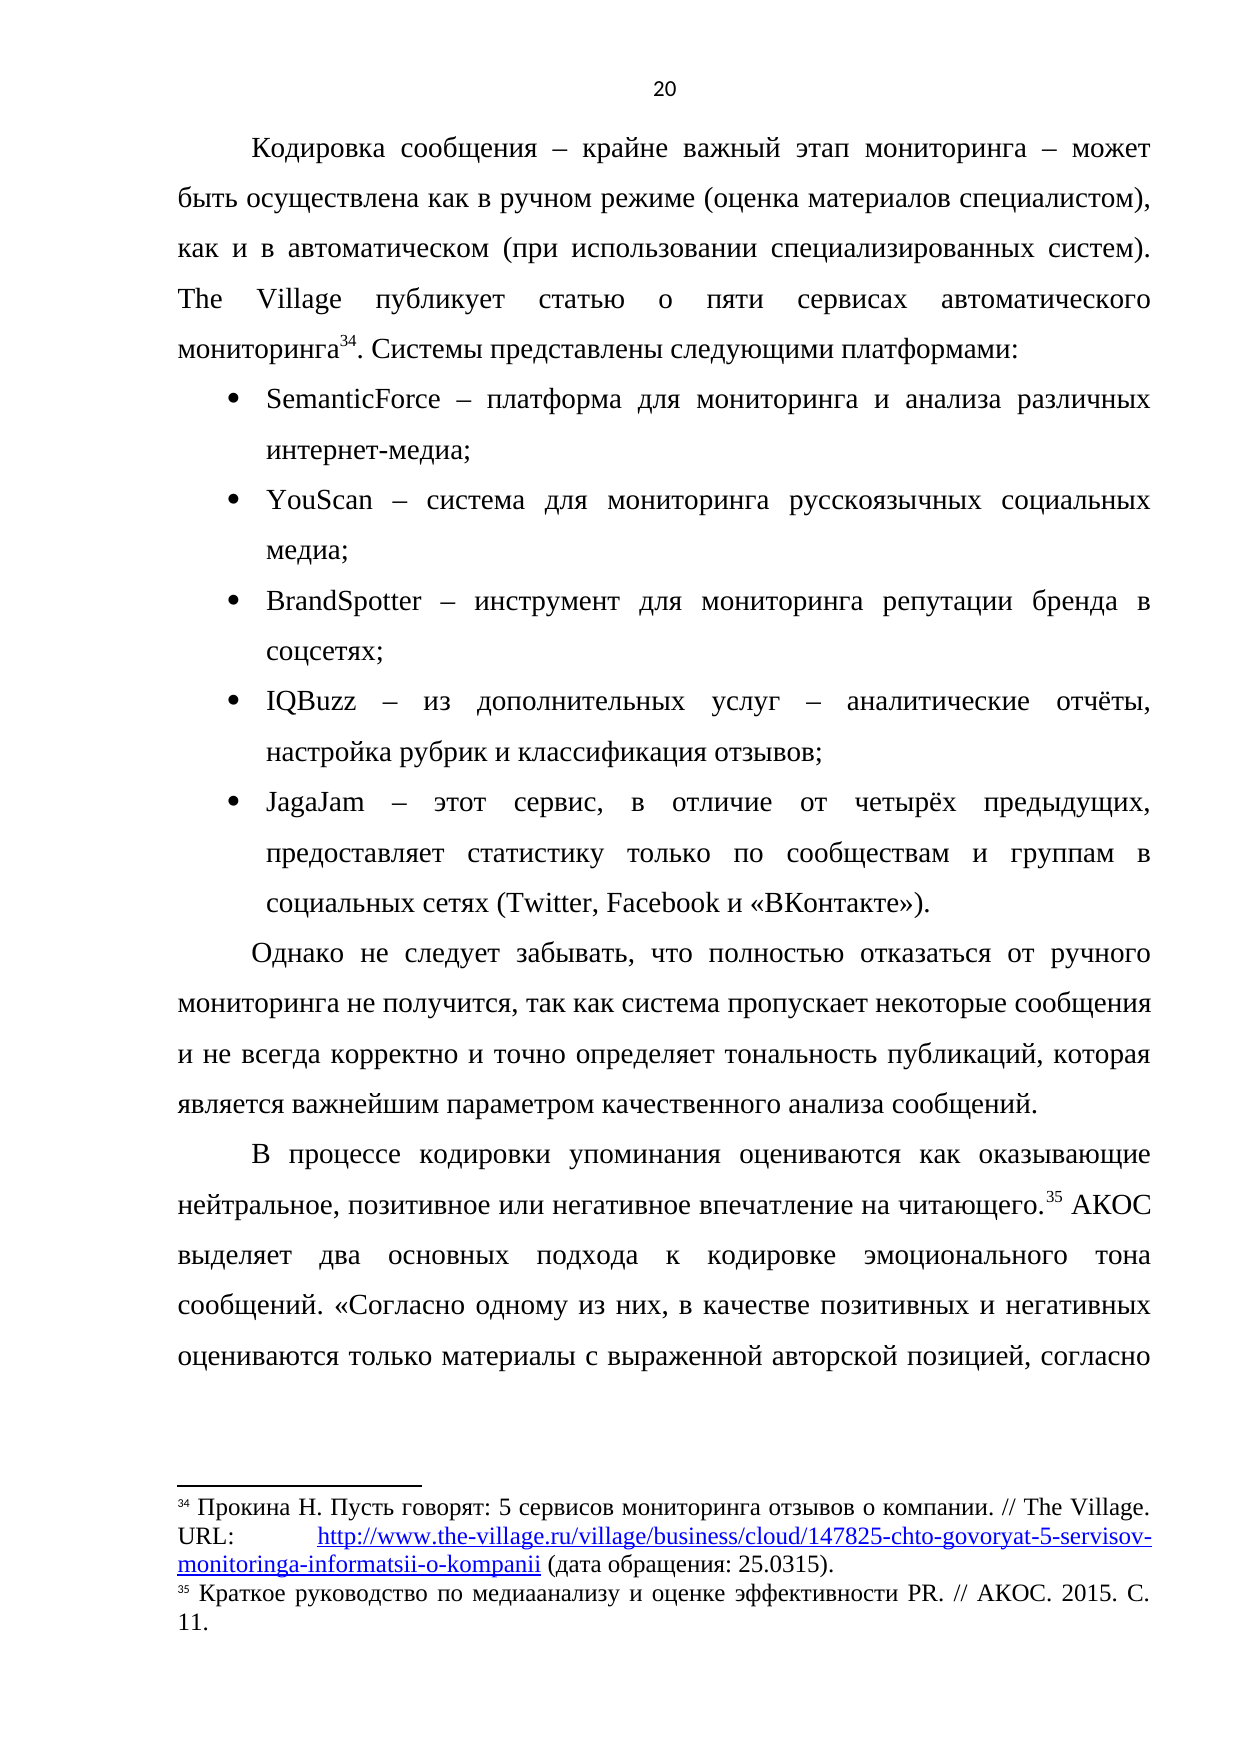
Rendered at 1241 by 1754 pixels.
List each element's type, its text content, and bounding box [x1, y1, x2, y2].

list SemanticForce – платформа для мониторинга и анализа различных интернет-медиа; [228, 381, 1152, 465]
list BrandSpotter – инструмент для мониторинга репутации бренда в соцсетях; [228, 583, 1152, 667]
list JagaJam – этот сервис, в отличие от четырёх предыдущих, предоставляет статистику только по сообществам и группам в социальных сетях (Twitter, Facebook и «ВКонтакте»). [228, 784, 1152, 918]
text Кодировка сообщения – крайне важный этап мониторинга – может быть осуществлена как в ручном режиме (оценка материалов специалистом), как и в автоматическом (при использовании специализированных систем). The Village публикует статью о пяти сервисах автоматического мониторинга. Системы представлены следующими платформами: [177, 130, 1152, 364]
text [177, 1137, 1152, 1371]
text Однако не следует забывать, что полностью отказаться от ручного мониторинга не получится, так как система пропускает некоторые сообщения и не всегда корректно и точно определяет тональность публикаций, которая является важнейшим параметром качественного анализа сообщений. [177, 935, 1152, 1120]
list YouScan – система для мониторинга русскоязычных социальных медиа; [228, 482, 1152, 566]
list IQBuzz – из дополнительных услуг – аналитические отчёты, настройка рубрик и классификация отзывов; [228, 683, 1152, 767]
